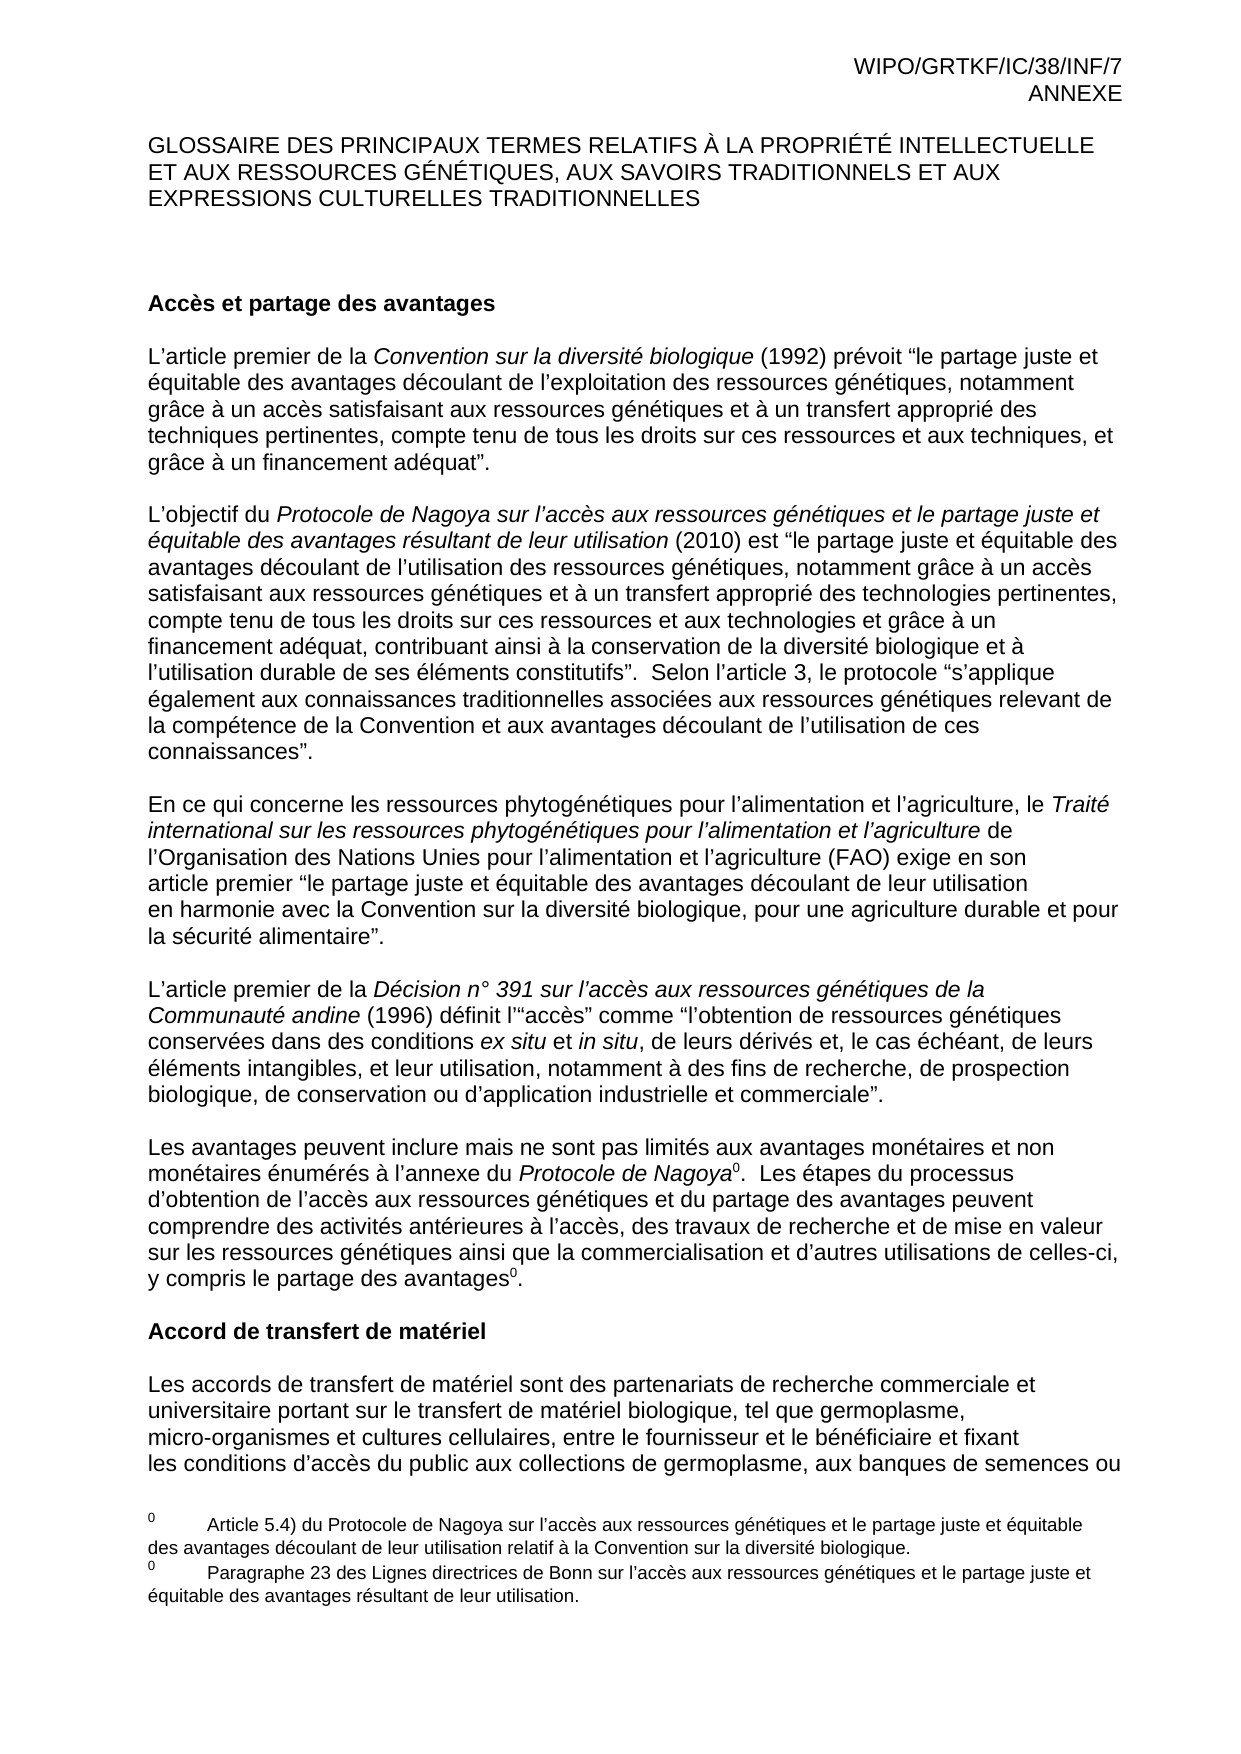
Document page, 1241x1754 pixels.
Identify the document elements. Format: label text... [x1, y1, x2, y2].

text L’objectif du Protocole de Nagoya sur l’accès aux ressources génétiques et le partage juste et équitable des avantages résultant de leur utilisation (2010) est “le partage juste et équitable des avantages découlant de l’utilisation des ressources génétiques, notamment grâce à un accès satisfaisant aux ressources génétiques et à un transfert approprié des technologies pertinentes, compte tenu de tous les droits sur ces ressources et aux technologies et grâce à un financement adéquat, contribuant ainsi à la conservation de la diversité biologique et à l’utilisation durable de ses éléments constitutifs”. Selon l’article 3, le protocole “s’applique également aux connaissances traditionnelles associées aux ressources génétiques relevant de la compétence de la Convention et aux avantages découlant de l’utilisation de ces connaissances”. [148, 501, 1122, 765]
text En ce qui concerne les ressources phytogénétiques pour l’alimentation et l’agriculture, le Traité international sur les ressources phytogénétiques pour l’alimentation et l’agriculture de l’Organisation des Nations Unies pour l’alimentation et l’agriculture (FAO) exige en son article premier “le partage juste et équitable des avantages découlant de leur utilisation en harmonie avec la Convention sur la diversité biologique, pour une agriculture durable et pour la sécurité alimentaire”. [148, 791, 1122, 949]
text L’article premier de la Décision n° 391 sur l’accès aux ressources génétiques de la Communauté andine (1996) définit l’“accès” comme “l’obtention de ressources génétiques conservées dans des conditions ex situ et in situ, de leurs dérivés et, le cas échéant, de leurs éléments intangibles, et leur utilisation, notamment à des fins de recherche, de prospection biologique, de conservation ou d’application industrielle et commerciale”. [148, 976, 1122, 1107]
subtitle GLOSSAIRE DES PRINCIPAUX TERMES RELATIFS À LA PROPRIÉTÉ INTELLECTUELLE ET AUX RESSOURCES GÉNÉTIQUES, AUX SAVOIRS TRADITIONNELS ET AUX EXPRESSIONS CULTURELLES TRADITIONNELLES [148, 132, 1122, 211]
subtitle Accès et partage des avantages [148, 290, 1122, 317]
text L’article premier de la Convention sur la diversité biologique (1992) prévoit “le partage juste et équitable des avantages découlant de l’exploitation des ressources génétiques, notamment grâce à un accès satisfaisant aux ressources génétiques et à un transfert approprié des techniques pertinentes, compte tenu de tous les droits sur ces ressources et aux techniques, et grâce à un financement adéquat”. [148, 343, 1122, 475]
subtitle Accord de transfert de matériel [148, 1318, 1122, 1344]
text Les avantages peuvent inclure mais ne sont pas limités aux avantages monétaires et non monétaires énumérés à l’annexe du Protocole de Nagoya. Les étapes du processus d’obtention de l’accès aux ressources génétiques et du partage des avantages peuvent comprendre des activités antérieures à l’accès, des travaux de recherche et de mise en valeur sur les ressources génétiques ainsi que la commercialisation et d’autres utilisations de celles-ci, y compris le partage des avantages. [148, 1134, 1122, 1292]
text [148, 1371, 1122, 1476]
